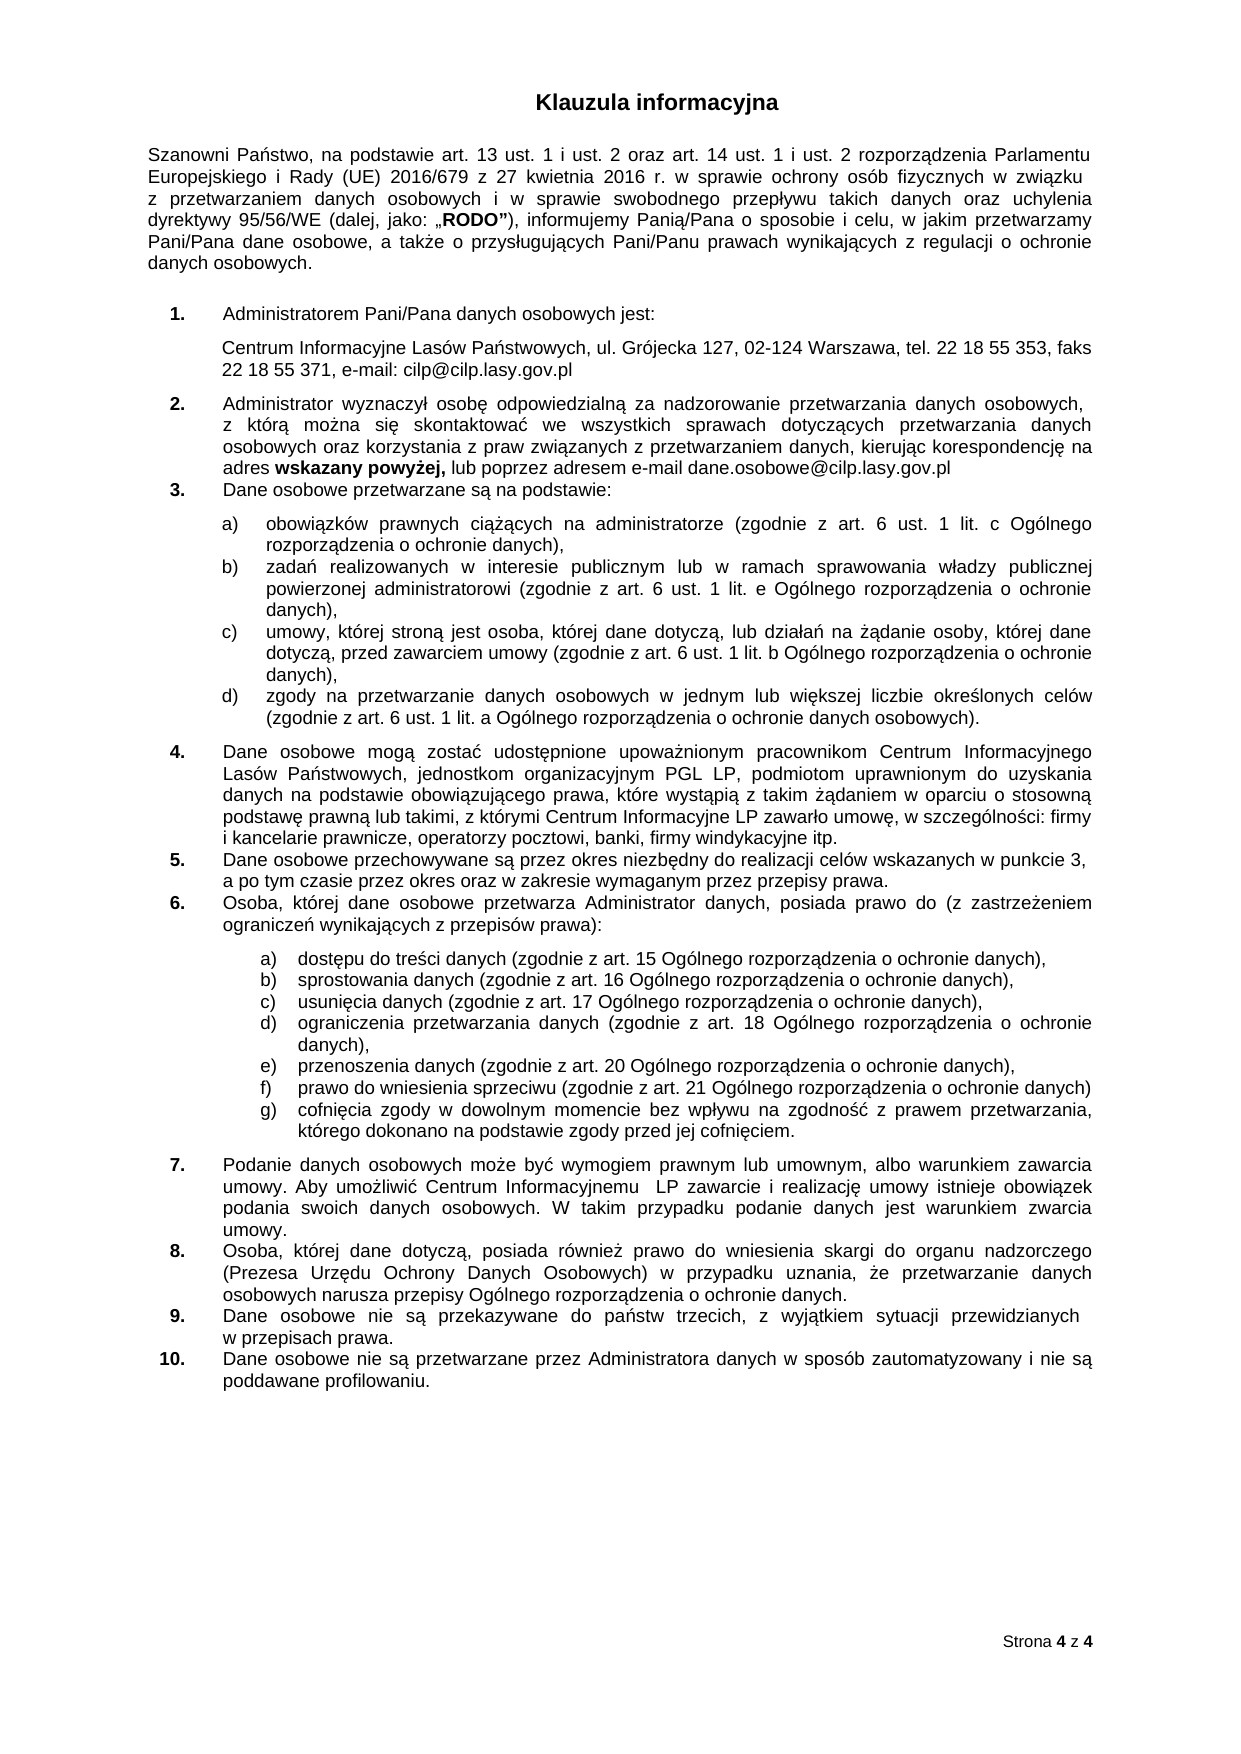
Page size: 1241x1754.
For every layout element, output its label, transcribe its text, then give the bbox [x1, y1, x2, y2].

list Dane osobowe nie są przekazywane do państw trzecich, z wyjątkiem sytuacji przewidzianych w przepisach prawa. [185, 1305, 1092, 1348]
text Centrum Informacyjne Lasów Państwowych, ul. Grójecka 127, 02-124 Warszawa, tel. 22 18 55 353, faks 22 18 55 371, e-mail: cilp@cilp.lasy.gov.pl [222, 337, 1092, 380]
list zgody na przetwarzanie danych osobowych w jednym lub większej liczbie określonych celów (zgodnie z art. 6 ust. 1 lit. a Ogólnego rozporządzenia o ochronie danych osobowych). [222, 685, 1092, 728]
list sprostowania danych (zgodnie z art. 16 Ogólnego rozporządzenia o ochronie danych), [260, 969, 1092, 991]
list obowiązków prawnych ciążących na administratorze (zgodnie z art. 6 ust. 1 lit. c Ogólnego rozporządzenia o ochronie danych), [222, 513, 1092, 556]
list Osoba, której dane dotyczą, posiada również prawo do wniesienia skargi do organu nadzorczego (Prezesa Urzędu Ochrony Danych Osobowych) w przypadku uznania, że przetwarzanie danych osobowych narusza przepisy Ogólnego rozporządzenia o ochronie danych. [185, 1240, 1092, 1305]
list Dane osobowe nie są przetwarzane przez Administratora danych w sposób zautomatyzowany i nie są poddawane profilowaniu. [185, 1348, 1092, 1391]
text Szanowni Państwo, na podstawie art. 13 ust. 1 i ust. 2 oraz art. 14 ust. 1 i ust. 2 rozporządzenia Parlamentu Europejskiego i Rady (UE) 2016/679 z 27 kwietnia 2016 r. w sprawie ochrony osób fizycznych w związku z przetwarzaniem danych osobowych i w sprawie swobodnego przepływu takich danych oraz uchylenia dyrektywy 95/56/WE (dalej, jako: „RODO”), informujemy Panią/Pana o sposobie i celu, w jakim przetwarzamy Pani/Pana dane osobowe, a także o przysługujących Pani/Panu prawach wynikających z regulacji o ochronie danych osobowych. [148, 144, 1092, 273]
list ograniczenia przetwarzania danych (zgodnie z art. 18 Ogólnego rozporządzenia o ochronie danych), [260, 1012, 1092, 1055]
list Administratorem Pani/Pana danych osobowych jest: [185, 303, 1092, 324]
list Dane osobowe przetwarzane są na podstawie: [185, 479, 1092, 500]
list dostępu do treści danych (zgodnie z art. 15 Ogólnego rozporządzenia o ochronie danych), [260, 947, 1092, 969]
list przenoszenia danych (zgodnie z art. 20 Ogólnego rozporządzenia o ochronie danych), [260, 1055, 1092, 1077]
list cofnięcia zgody w dowolnym momencie bez wpływu na zgodność z prawem przetwarzania, którego dokonano na podstawie zgody przed jej cofnięciem. [260, 1098, 1092, 1141]
list umowy, której stroną jest osoba, której dane dotyczą, lub działań na żądanie osoby, której dane dotyczą, przed zawarciem umowy (zgodnie z art. 6 ust. 1 lit. b Ogólnego rozporządzenia o ochronie danych), [222, 621, 1092, 685]
list usunięcia danych (zgodnie z art. 17 Ogólnego rozporządzenia o ochronie danych), [260, 991, 1092, 1012]
list Osoba, której dane osobowe przetwarza Administrator danych, posiada prawo do (z zastrzeżeniem ograniczeń wynikających z przepisów prawa): [185, 892, 1092, 935]
subtitle Klauzula informacyjna [148, 89, 1092, 115]
list Dane osobowe przechowywane są przez okres niezbędny do realizacji celów wskazanych w punkcie 3, a po tym czasie przez okres oraz w zakresie wymaganym przez przepisy prawa. [185, 849, 1092, 892]
list zadań realizowanych w interesie publicznym lub w ramach sprawowania władzy publicznej powierzonej administratorowi (zgodnie z art. 6 ust. 1 lit. e Ogólnego rozporządzenia o ochronie danych), [222, 556, 1092, 621]
list Dane osobowe mogą zostać udostępnione upoważnionym pracownikom Centrum Informacyjnego Lasów Państwowych, jednostkom organizacyjnym PGL LP, podmiotom uprawnionym do uzyskania danych na podstawie obowiązującego prawa, które wystąpią z takim żądaniem w oparciu o stosowną podstawę prawną lub takimi, z którymi Centrum Informacyjne LP zawarło umowę, w szczególności: firmy i kancelarie prawnicze, operatorzy pocztowi, banki, firmy windykacyjne itp. [185, 741, 1092, 849]
list Podanie danych osobowych może być wymogiem prawnym lub umownym, albo warunkiem zawarcia umowy. Aby umożliwić Centrum Informacyjnemu LP zawarcie i realizację umowy istnieje obowiązek podania swoich danych osobowych. W takim przypadku podanie danych jest warunkiem zwarcia umowy. [185, 1154, 1092, 1240]
list Administrator wyznaczył osobę odpowiedzialną za nadzorowanie przetwarzania danych osobowych, z którą można się skontaktować we wszystkich sprawach dotyczących przetwarzania danych osobowych oraz korzystania z praw związanych z przetwarzaniem danych, kierując korespondencję na adres wskazany powyżej, lub poprzez adresem e-mail dane.osobowe@cilp.lasy.gov.pl [185, 392, 1092, 479]
list prawo do wniesienia sprzeciwu (zgodnie z art. 21 Ogólnego rozporządzenia o ochronie danych) [260, 1077, 1092, 1098]
